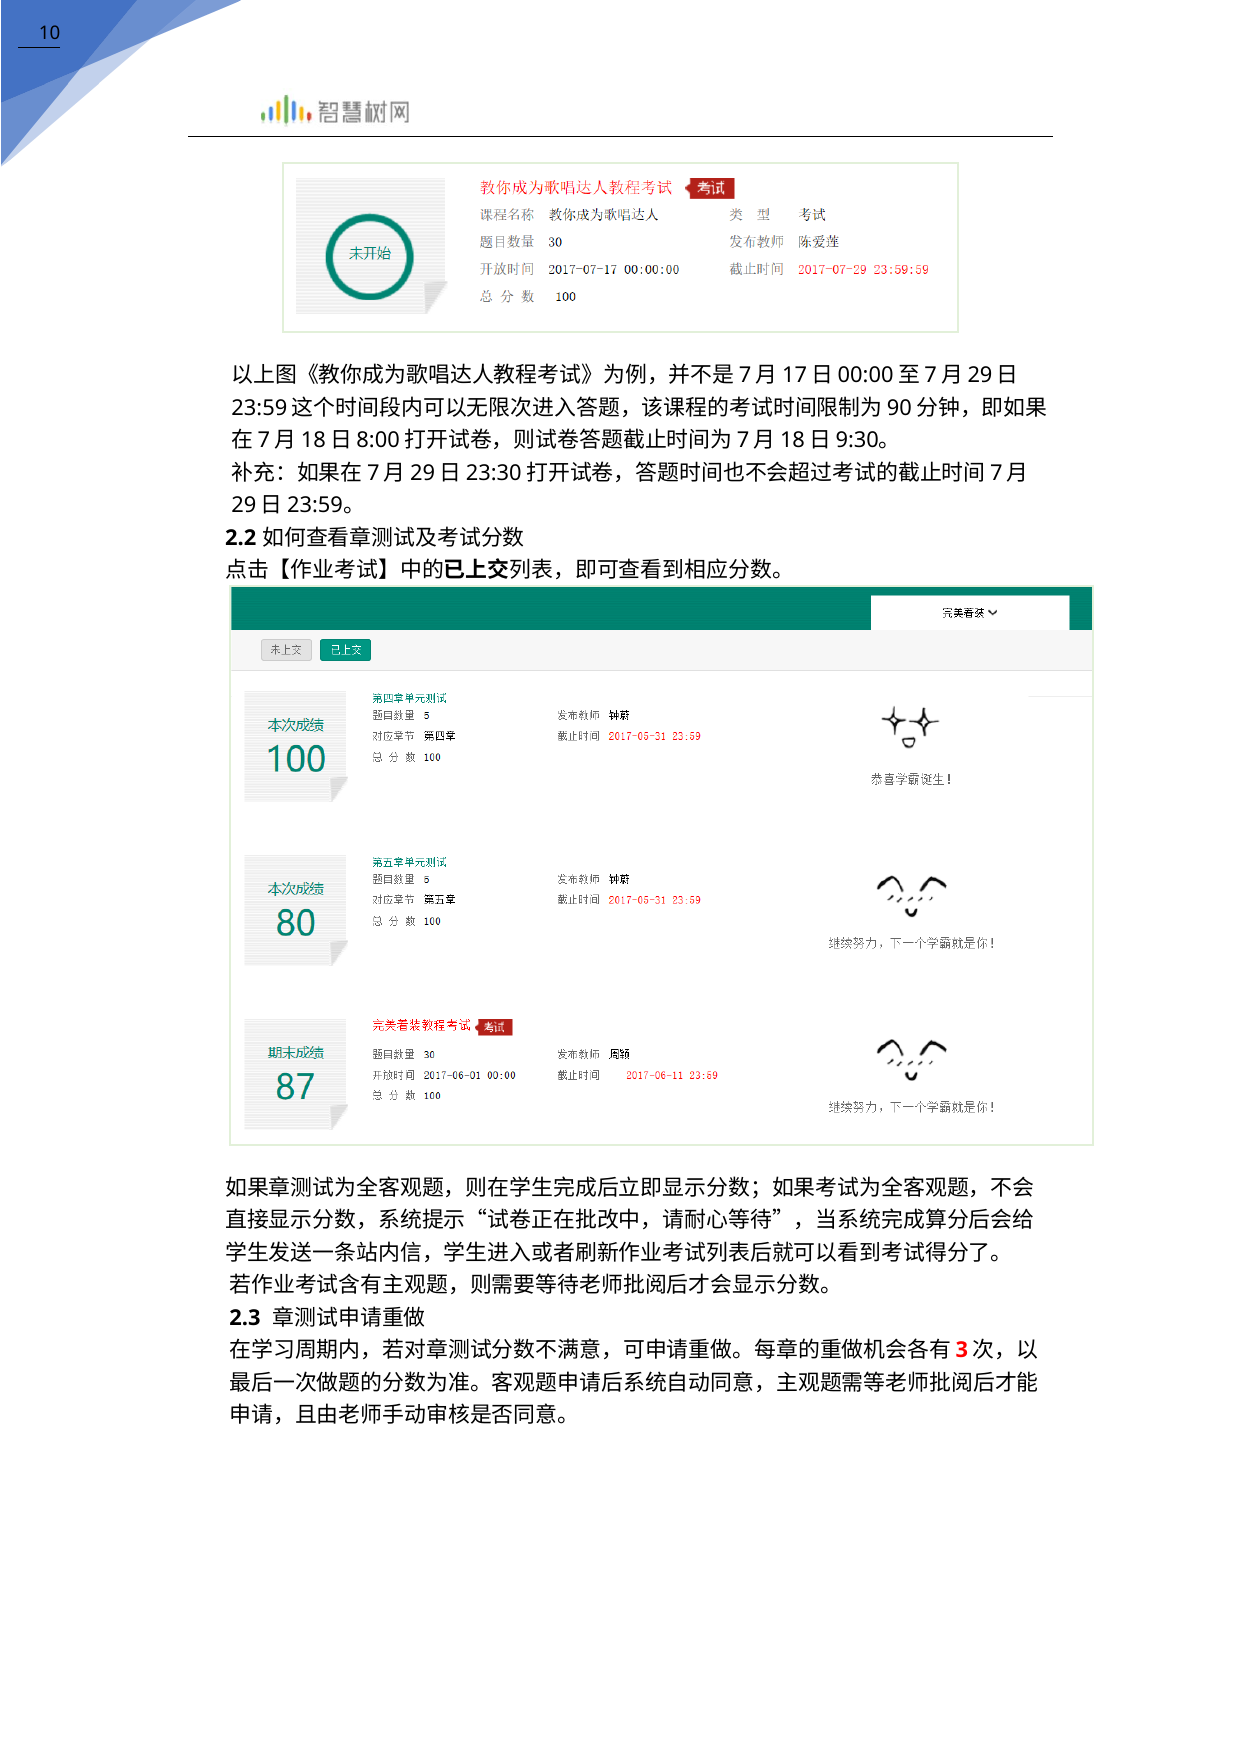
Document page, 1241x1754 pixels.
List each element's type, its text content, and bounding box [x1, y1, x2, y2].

text 如果章测试为全客观题，则在学生完成后立即显示分数；如果考试为全客观题，不会直接显示分数，系统提示“试卷正在批改中，请耐心等待”，当系统完成算分后会给学生发送一条站内信，学生进入或者刷新作业考试列表后就可以看到考试得分了。 [225, 1169, 1053, 1267]
text 2.2 如何查看章测试及考试分数 [187, 519, 1053, 552]
picture [284, 164, 957, 331]
text 补充：如果在7月29日23:30打开试卷，答题时间也不会超过考试的截止时间7月29日23:59。 [231, 454, 1053, 519]
picture [1, 0, 243, 168]
text 在学习周期内，若对章测试分数不满意，可申请重做。每章的重做机会各有3次，以最后一次做题的分数为准。客观题申请后系统自动同意，主观题需等老师批阅后才能申请，且由老师手动审核是否同意。 [229, 1332, 1053, 1429]
list 若作业考试含有主观题，则需要等待老师批阅后才会显示分数。 [229, 1267, 1053, 1299]
text 点击【作业考试】中的已上交列表，即可查看到相应分数。 [187, 552, 1053, 584]
picture [231, 587, 1092, 1144]
list 章测试申请重做 [229, 1299, 1053, 1332]
picture [250, 88, 417, 134]
text 以上图《教你成为歌唱达人教程考试》为例，并不是7月17日00:00至7月29日23:59这个时间段内可以无限次进入答题，该课程的考试时间限制为90分钟，即如果在7月18日8:00打开试卷，则试卷答题截止时间为7月18日9:30。 [231, 357, 1053, 454]
